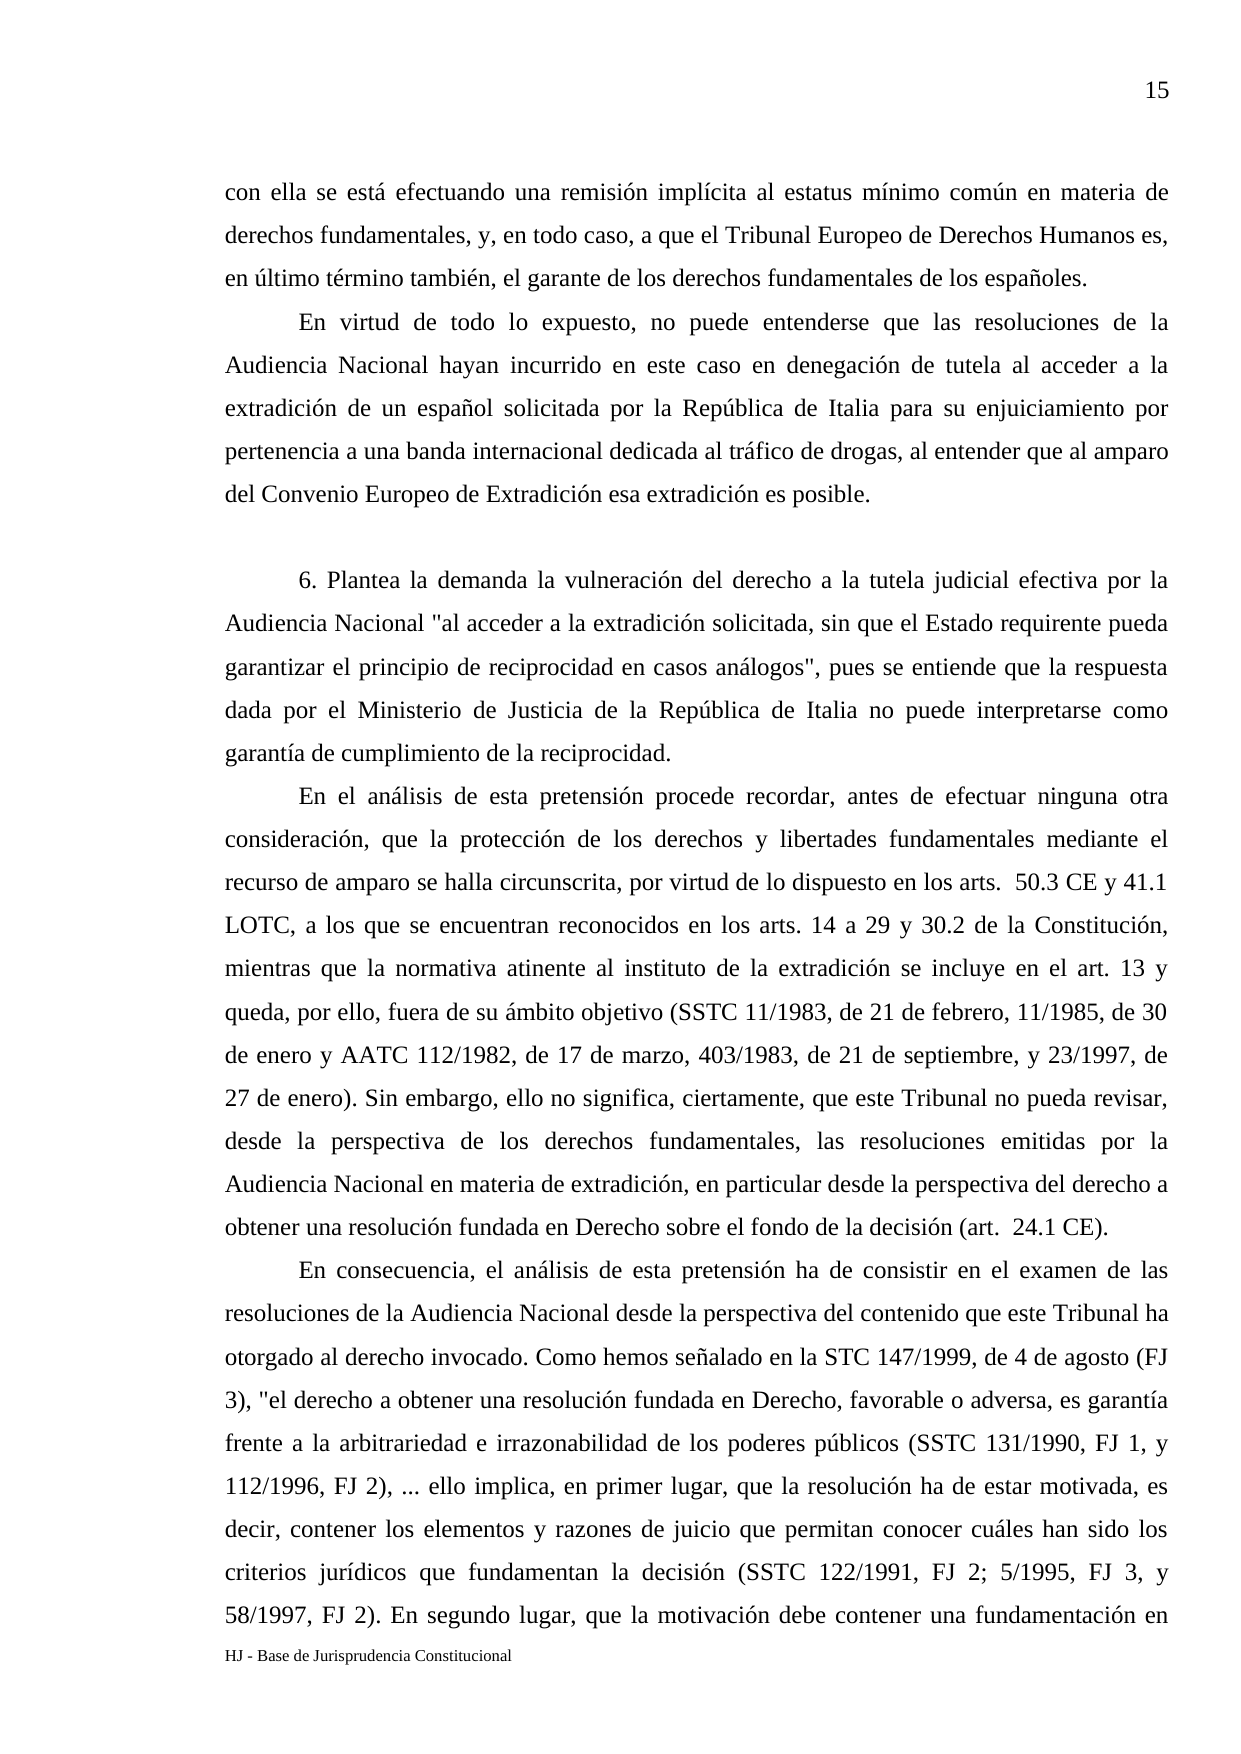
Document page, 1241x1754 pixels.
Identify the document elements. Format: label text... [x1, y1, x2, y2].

text En virtud de todo lo expuesto, no puede entenderse que las resoluciones de la Audiencia Nacional hayan incurrido en este caso en denegación de tutela al acceder a la extradición de un español solicitada por la República de Italia para su enjuiciamiento por pertenencia a una banda internacional dedicada al tráfico de drogas, al entender que al amparo del Convenio Europeo de Extradición esa extradición es posible. [224, 307, 1169, 508]
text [224, 1255, 1169, 1629]
text 6. Plantea la demanda la vulneración del derecho a la tutela judicial efectiva por la Audiencia Nacional "al acceder a la extradición solicitada, sin que el Estado requirente pueda garantizar el principio de reciprocidad en casos análogos", pues se entiende que la respuesta dada por el Ministerio de Justicia de la República de Italia no puede interpretarse como garantía de cumplimiento de la reciprocidad. [224, 565, 1169, 767]
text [224, 177, 1169, 292]
text En el análisis de esta pretensión procede recordar, antes de efectuar ninguna otra consideración, que la protección de los derechos y libertades fundamentales mediante el recurso de amparo se halla circunscrita, por virtud de lo dispuesto en los arts. 50.3 CE y 41.1 LOTC, a los que se encuentran reconocidos en los arts. 14 a 29 y 30.2 de la Constitución, mientras que la normativa atinente al instituto de la extradición se incluye en el art. 13 y queda, por ello, fuera de su ámbito objetivo (SSTC 11/1983, de 21 de febrero, 11/1985, de 30 de enero y AATC 112/1982, de 17 de marzo, 403/1983, de 21 de septiembre, y 23/1997, de 27 de enero). Sin embargo, ello no significa, ciertamente, que este Tribunal no pueda revisar, desde la perspectiva de los derechos fundamentales, las resoluciones emitidas por la Audiencia Nacional en materia de extradición, en particular desde la perspectiva del derecho a obtener una resolución fundada en Derecho sobre el fondo de la decisión (art. 24.1 CE). [224, 781, 1169, 1241]
